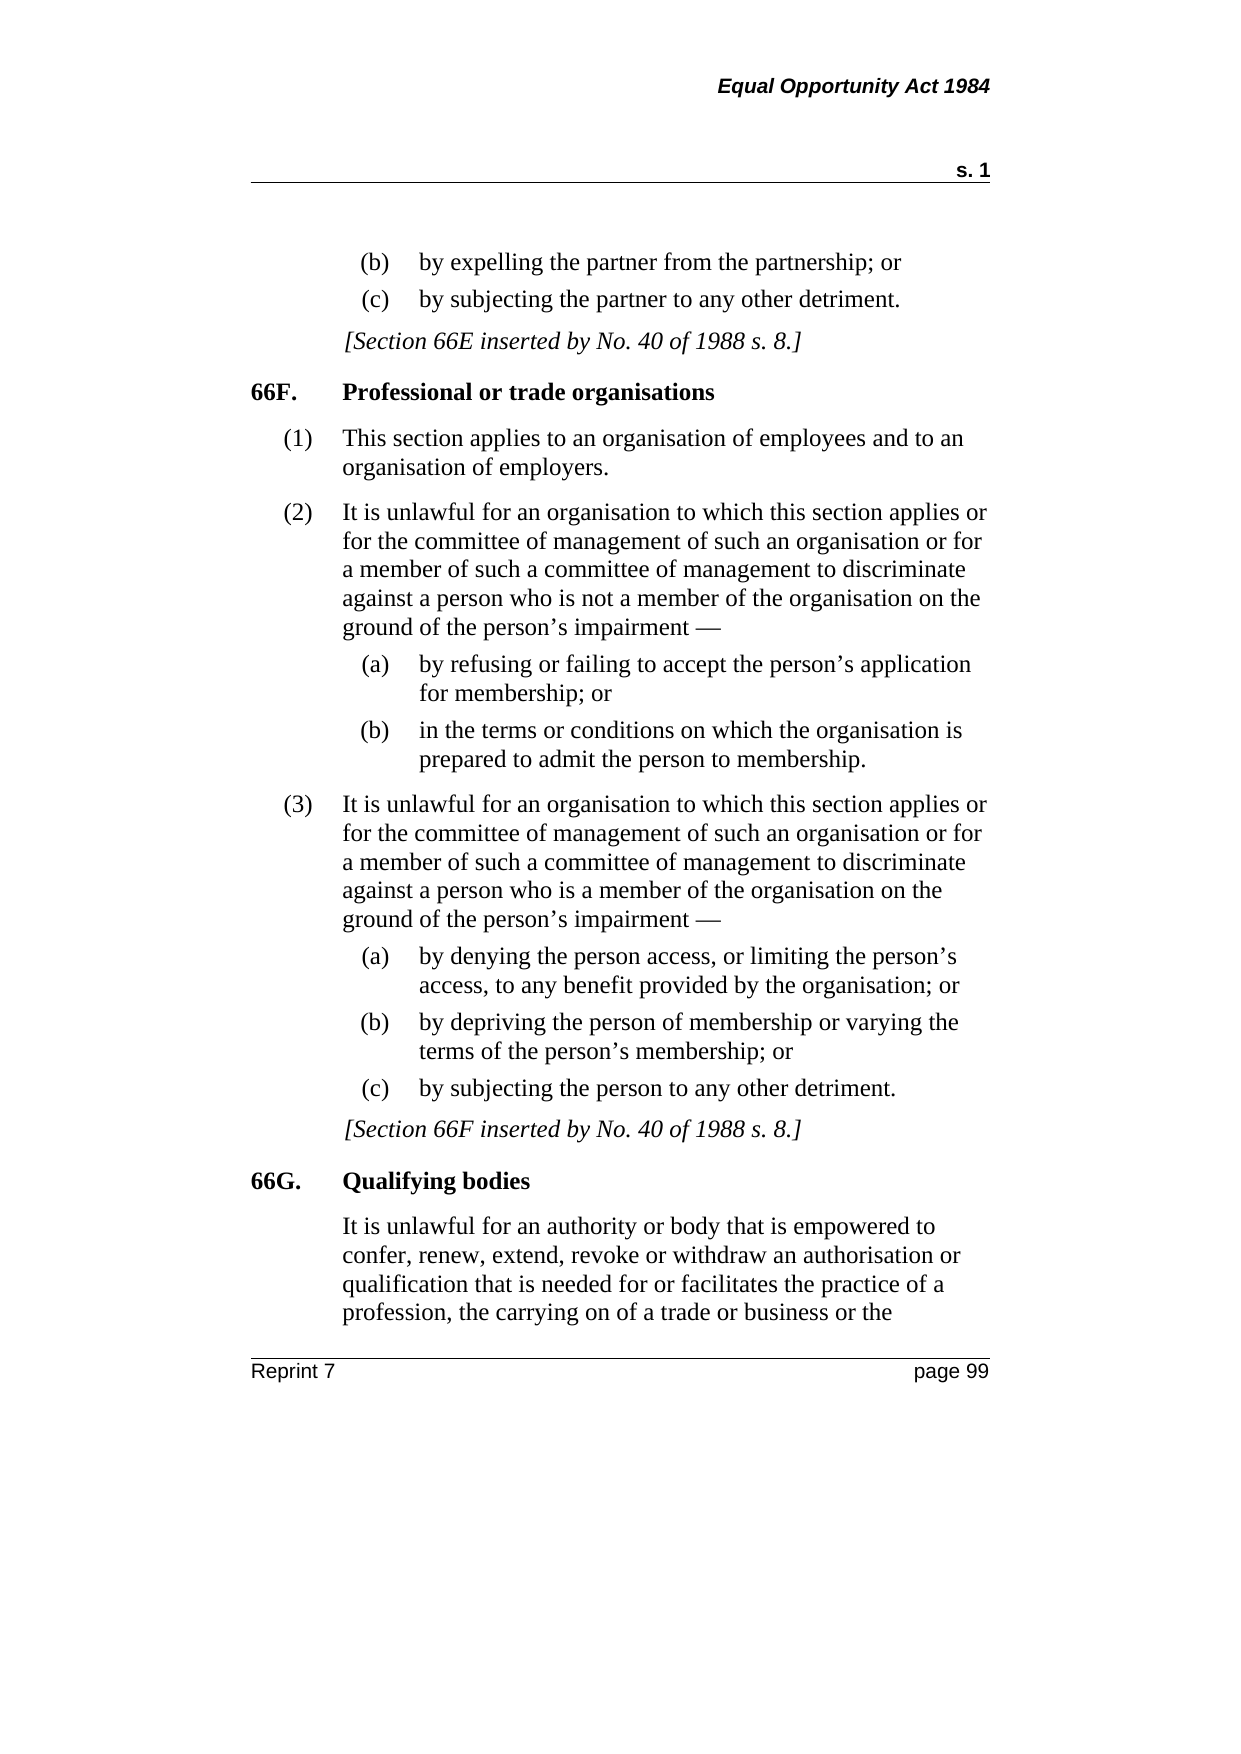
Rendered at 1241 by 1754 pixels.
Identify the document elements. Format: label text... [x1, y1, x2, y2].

text [Section 66F inserted by No. 40 of 1988 s. 8.] [251, 1114, 990, 1143]
text (b) by depriving the person of membership or varying the terms of the person’s membership; or [251, 1007, 990, 1064]
text [Section 66E inserted by No. 40 of 1988 s. 8.] [251, 326, 990, 354]
text (c) by subjecting the person to any other detriment. [251, 1073, 990, 1102]
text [251, 1211, 990, 1326]
subtitle 66G. Qualifying bodies [251, 1166, 990, 1194]
text (a) by denying the person access, or limiting the person’s access, to any benefit provided by the organisation; or [251, 941, 990, 999]
text (2) It is unlawful for an organisation to which this section applies or for the committee of management of such an organisation or for a member of such a committee of management to discriminate against a person who is not a member of the organisation on the ground of the person’s impairment — [251, 497, 990, 641]
text (1) This section applies to an organisation of employees and to an organisation of employers. [251, 423, 990, 480]
subtitle 66F. Professional or trade organisations [251, 377, 990, 406]
text (3) It is unlawful for an organisation to which this section applies or for the committee of management of such an organisation or for a member of such a committee of management to discriminate against a person who is a member of the organisation on the ground of the person’s impairment — [251, 789, 990, 933]
text (a) by refusing or failing to accept the person’s application for membership; or [251, 649, 990, 707]
text (c) by subjecting the partner to any other detriment. [251, 284, 990, 313]
text (b) by expelling the partner from the partnership; or [251, 247, 990, 276]
text (b) in the terms or conditions on which the organisation is prepared to admit the person to membership. [251, 715, 990, 772]
